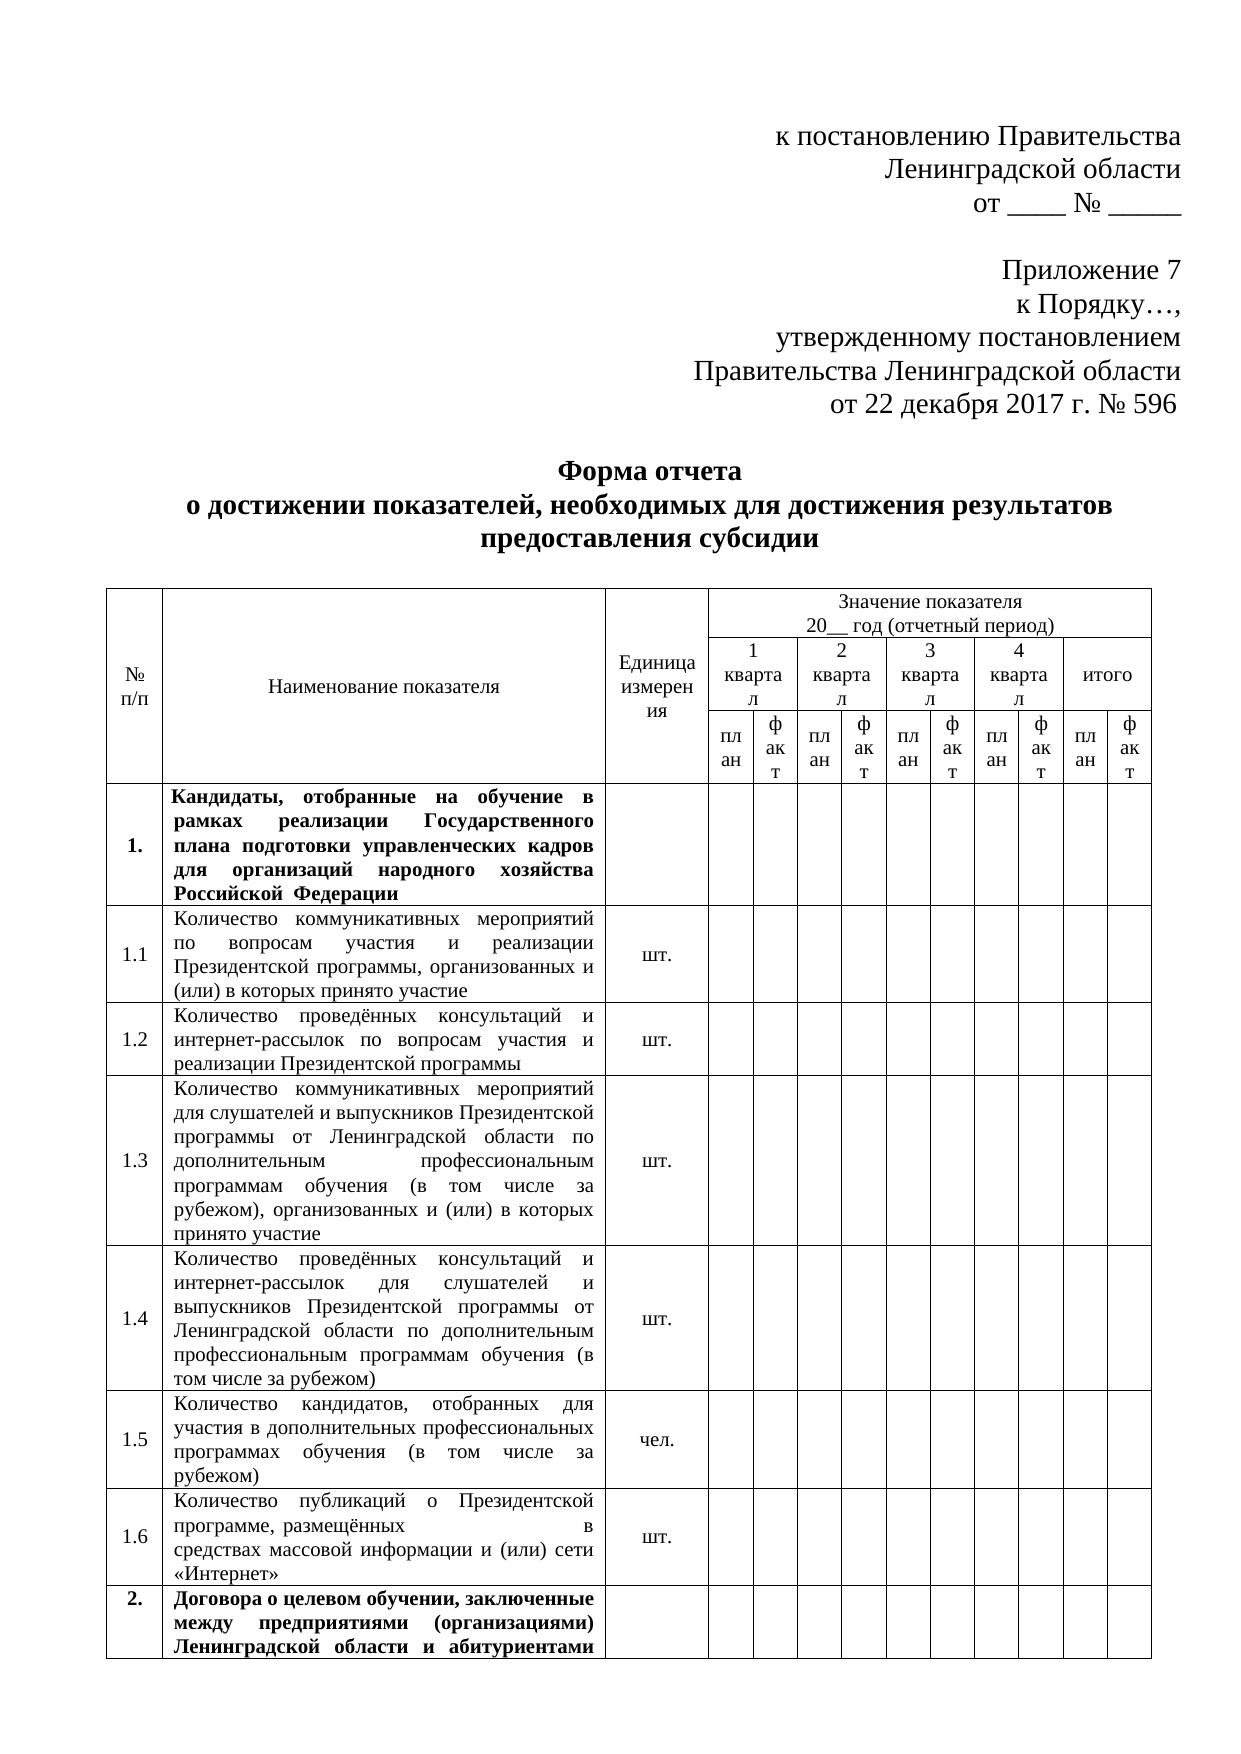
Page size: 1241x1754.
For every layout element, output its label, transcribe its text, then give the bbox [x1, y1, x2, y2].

table_cell [1108, 1246, 1151, 1390]
table_cell Количество проведённых консультаций и интернет-рассылок для слушателей и выпускников Президентской программы от Ленинградской области по дополнительным профессиональным программам обучения (в том числе за рубежом) [163, 1246, 605, 1390]
table_cell [754, 1003, 797, 1075]
table_cell 1 квартал [709, 638, 797, 710]
table_cell [975, 1076, 1018, 1245]
table_cell план [709, 711, 753, 783]
table_cell [1108, 1586, 1151, 1658]
table_cell [709, 1076, 753, 1245]
table_cell [887, 906, 930, 1002]
table_cell факт [1019, 711, 1063, 783]
table_cell [754, 1391, 797, 1487]
table_cell [887, 1246, 930, 1390]
table_cell [754, 1246, 797, 1390]
text от 22 декабря 2017 г. № 596 [708, 386, 1181, 420]
table_cell [1108, 1489, 1151, 1585]
table_cell [709, 1391, 753, 1487]
table_cell [798, 906, 841, 1002]
table_header Единица измерения [606, 589, 708, 783]
text к постановлению Правительства [118, 118, 1181, 152]
table_cell [1064, 1076, 1107, 1245]
table_cell [1019, 1391, 1063, 1487]
table_cell [1064, 1489, 1107, 1585]
table_cell план [975, 711, 1018, 783]
table_cell [754, 906, 797, 1002]
table_cell [709, 784, 753, 905]
table_cell [798, 1076, 841, 1245]
table_cell [887, 784, 930, 905]
table_cell [887, 1076, 930, 1245]
table_cell шт. [606, 1003, 708, 1075]
table_cell [1108, 906, 1151, 1002]
table_cell [931, 784, 974, 905]
table_cell [1019, 1586, 1063, 1658]
table_cell [1019, 906, 1063, 1002]
table_cell факт [842, 711, 886, 783]
table_cell факт [754, 711, 797, 783]
table_cell [1064, 1003, 1107, 1075]
table_cell 3 квартал [887, 638, 974, 710]
table_cell 1. [107, 784, 162, 905]
table_cell [798, 1489, 841, 1585]
table_cell [709, 906, 753, 1002]
table_cell [975, 1489, 1018, 1585]
table_cell шт. [606, 1246, 708, 1390]
table_header № п/п [107, 589, 162, 783]
table_cell 1.3 [107, 1076, 162, 1245]
table_cell [842, 1391, 886, 1487]
table_cell Количество кандидатов, отобранных для участия в дополнительных профессиональных программах обучения (в том числе за рубежом) [163, 1391, 605, 1487]
table_cell [798, 1391, 841, 1487]
table_cell [1064, 906, 1107, 1002]
table_cell [606, 784, 708, 905]
table_cell [931, 1586, 974, 1658]
text Приложение 7 [118, 252, 1181, 286]
table_cell [975, 906, 1018, 1002]
table_cell Кандидаты, отобранные на обучение в рамках реализации Государственного плана подготовки управленческих кадров для организаций народного хозяйства Российской Федерации [163, 784, 605, 905]
table_cell [887, 1489, 930, 1585]
table_cell [975, 1003, 1018, 1075]
table_cell [975, 1246, 1018, 1390]
table_cell [842, 1246, 886, 1390]
text утвержденному постановлением [118, 319, 1181, 353]
table_cell 4 квартал [975, 638, 1063, 710]
table_cell [887, 1003, 930, 1075]
table_cell 1.5 [107, 1391, 162, 1487]
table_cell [163, 1586, 605, 1658]
table_cell 1.2 [107, 1003, 162, 1075]
text от ____ № _____ [118, 185, 1181, 219]
table_cell [842, 1003, 886, 1075]
table_cell [1064, 1246, 1107, 1390]
table_cell [709, 1003, 753, 1075]
table_header Наименование показателя [163, 589, 605, 783]
table_cell факт [931, 711, 974, 783]
table_cell [1064, 1391, 1107, 1487]
table_cell [1064, 784, 1107, 905]
table_cell [975, 1586, 1018, 1658]
table_cell [1108, 1076, 1151, 1245]
table_cell [1064, 1586, 1107, 1658]
table_cell [798, 784, 841, 905]
table_header Значение показателя 20__ год (отчетный период) [709, 589, 1151, 637]
table_cell чел. [606, 1391, 708, 1487]
table_cell [842, 906, 886, 1002]
table_cell 1.1 [107, 906, 162, 1002]
table_cell Количество коммуникативных мероприятий по вопросам участия и реализации Президентской программы, организованных и (или) в которых принято участие [163, 906, 605, 1002]
table_cell [975, 784, 1018, 905]
table_cell итого [1064, 638, 1151, 710]
table_cell [931, 1076, 974, 1245]
table_cell [754, 1586, 797, 1658]
table_cell план [887, 711, 930, 783]
table_cell [887, 1391, 930, 1487]
table_cell [754, 784, 797, 905]
table_cell факт [1108, 711, 1151, 783]
table_cell [931, 906, 974, 1002]
table_cell Количество публикаций о Президентской программе, размещённых в средствах массовой информации и (или) сети «Интернет» [163, 1489, 605, 1585]
table_cell [754, 1489, 797, 1585]
table_cell [1019, 1076, 1063, 1245]
table_cell [798, 1003, 841, 1075]
table_cell [606, 1586, 708, 1658]
table_cell [842, 1489, 886, 1585]
table_cell [754, 1076, 797, 1245]
table_cell 1.6 [107, 1489, 162, 1585]
table_cell шт. [606, 1489, 708, 1585]
table_cell [975, 1391, 1018, 1487]
text к Порядку…, [118, 286, 1181, 319]
table_cell шт. [606, 906, 708, 1002]
table_cell [798, 1246, 841, 1390]
table_cell [931, 1489, 974, 1585]
table_cell [1019, 784, 1063, 905]
table_cell [931, 1003, 974, 1075]
table_cell [709, 1489, 753, 1585]
table_cell [1108, 784, 1151, 905]
table_cell Количество проведённых консультаций и интернет-рассылок по вопросам участия и реализации Президентской программы [163, 1003, 605, 1075]
table_cell [842, 784, 886, 905]
table_cell 1.4 [107, 1246, 162, 1390]
table_cell [1019, 1246, 1063, 1390]
table_cell [1019, 1489, 1063, 1585]
table_cell [842, 1076, 886, 1245]
table_cell план [1064, 711, 1107, 783]
table_cell [931, 1246, 974, 1390]
text Форма отчета [118, 453, 1181, 487]
table_cell 2 квартал [798, 638, 886, 710]
table_cell план [798, 711, 841, 783]
table_cell [1108, 1391, 1151, 1487]
table_cell [798, 1586, 841, 1658]
table_cell [709, 1246, 753, 1390]
table_cell [1019, 1003, 1063, 1075]
table_cell [842, 1586, 886, 1658]
table_cell [1108, 1003, 1151, 1075]
table_cell шт. [606, 1076, 708, 1245]
text Правительства Ленинградской области [118, 353, 1181, 386]
table_cell [709, 1586, 753, 1658]
table_cell 2. [107, 1586, 162, 1658]
table_cell [887, 1586, 930, 1658]
table_cell Количество коммуникативных мероприятий для слушателей и выпускников Президентской программы от Ленинградской области по дополнительным профессиональным программам обучения (в том числе за рубежом), организованных и (или) в которых принято участие [163, 1076, 605, 1245]
text Ленинградской области [118, 152, 1181, 185]
text о достижении показателей, необходимых для достижения результатов предоставления субсидии [118, 487, 1181, 554]
table_cell [931, 1391, 974, 1487]
